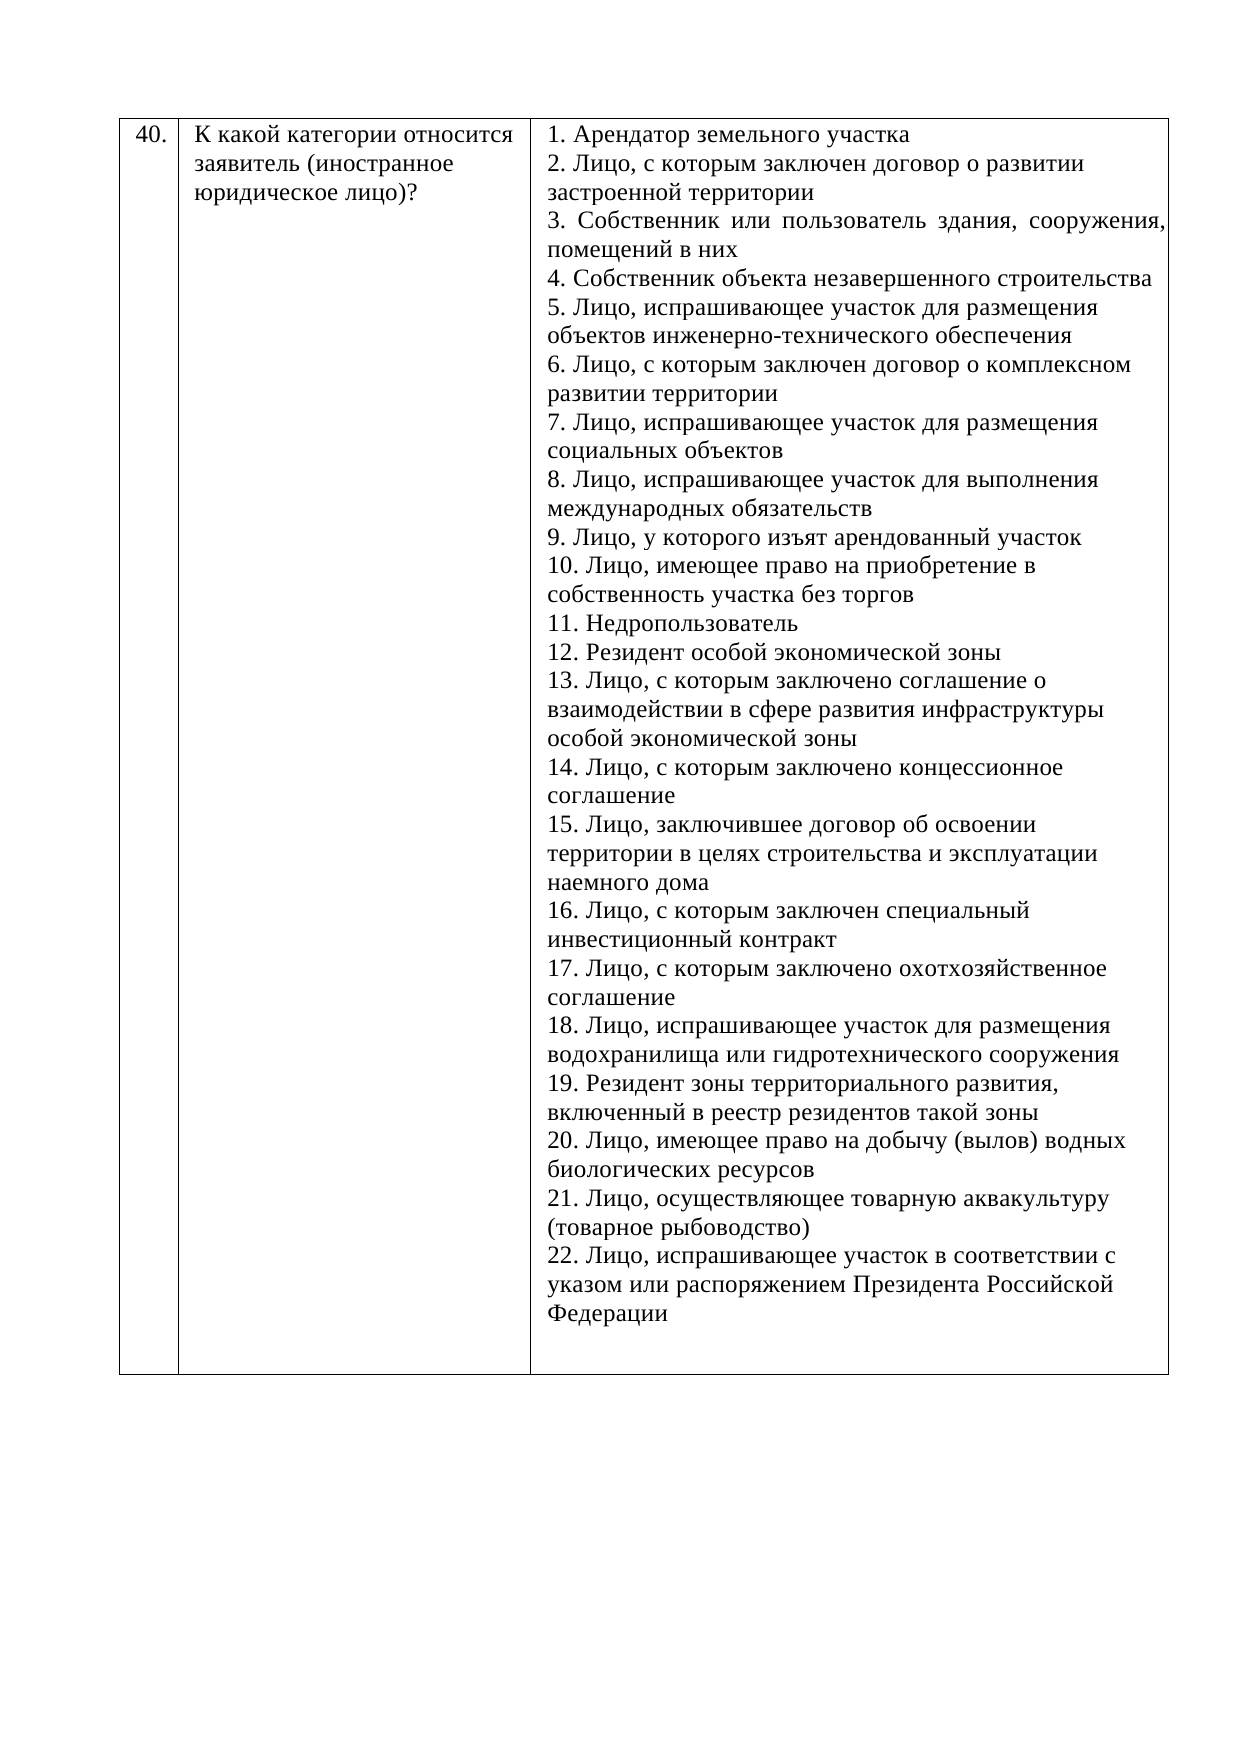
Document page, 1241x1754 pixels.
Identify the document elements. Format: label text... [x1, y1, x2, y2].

table_cell К какой категории относится заявитель (иностранное юридическое лицо)? [179, 119, 530, 1374]
table_cell 1. Арендатор земельного участка 2. Лицо, с которым заключен договор о развитии застроенной территории 3. Собственник или пользователь здания, сооружения, помещений в них 4. Собственник объекта незавершенного строительства 5. Лицо, испрашивающее участок для размещения объектов инженерно-технического обеспечения 6. Лицо, с которым заключен договор о комплексном развитии территории 7. Лицо, испрашивающее участок для размещения социальных объектов 8. Лицо, испрашивающее участок для выполнения международных обязательств 9. Лицо, у которого изъят арендованный участок 10. Лицо, имеющее право на приобретение в собственность участка без торгов 11. Недропользователь 12. Резидент особой экономической зоны 13. Лицо, с которым заключено соглашение о взаимодействии в сфере развития инфраструктуры особой экономической зоны 14. Лицо, с которым заключено концессионное соглашение 15. Лицо, заключившее договор об освоении территории в целях строительства и эксплуатации наемного дома 16. Лицо, с которым заключен специальный инвестиционный контракт 17. Лицо, с которым заключено охотхозяйственное соглашение 18. Лицо, испрашивающее участок для размещения водохранилища или гидротехнического сооружения 19. Резидент зоны территориального развития, включенный в реестр резидентов такой зоны 20. Лицо, имеющее право на добычу (вылов) водных биологических ресурсов 21. Лицо, осуществляющее товарную аквакультуру (товарное рыбоводство) 22. Лицо, испрашивающее участок в соответствии с указом или распоряжением Президента Российской Федерации [531, 119, 1168, 1374]
table_cell 40. [120, 119, 178, 1374]
